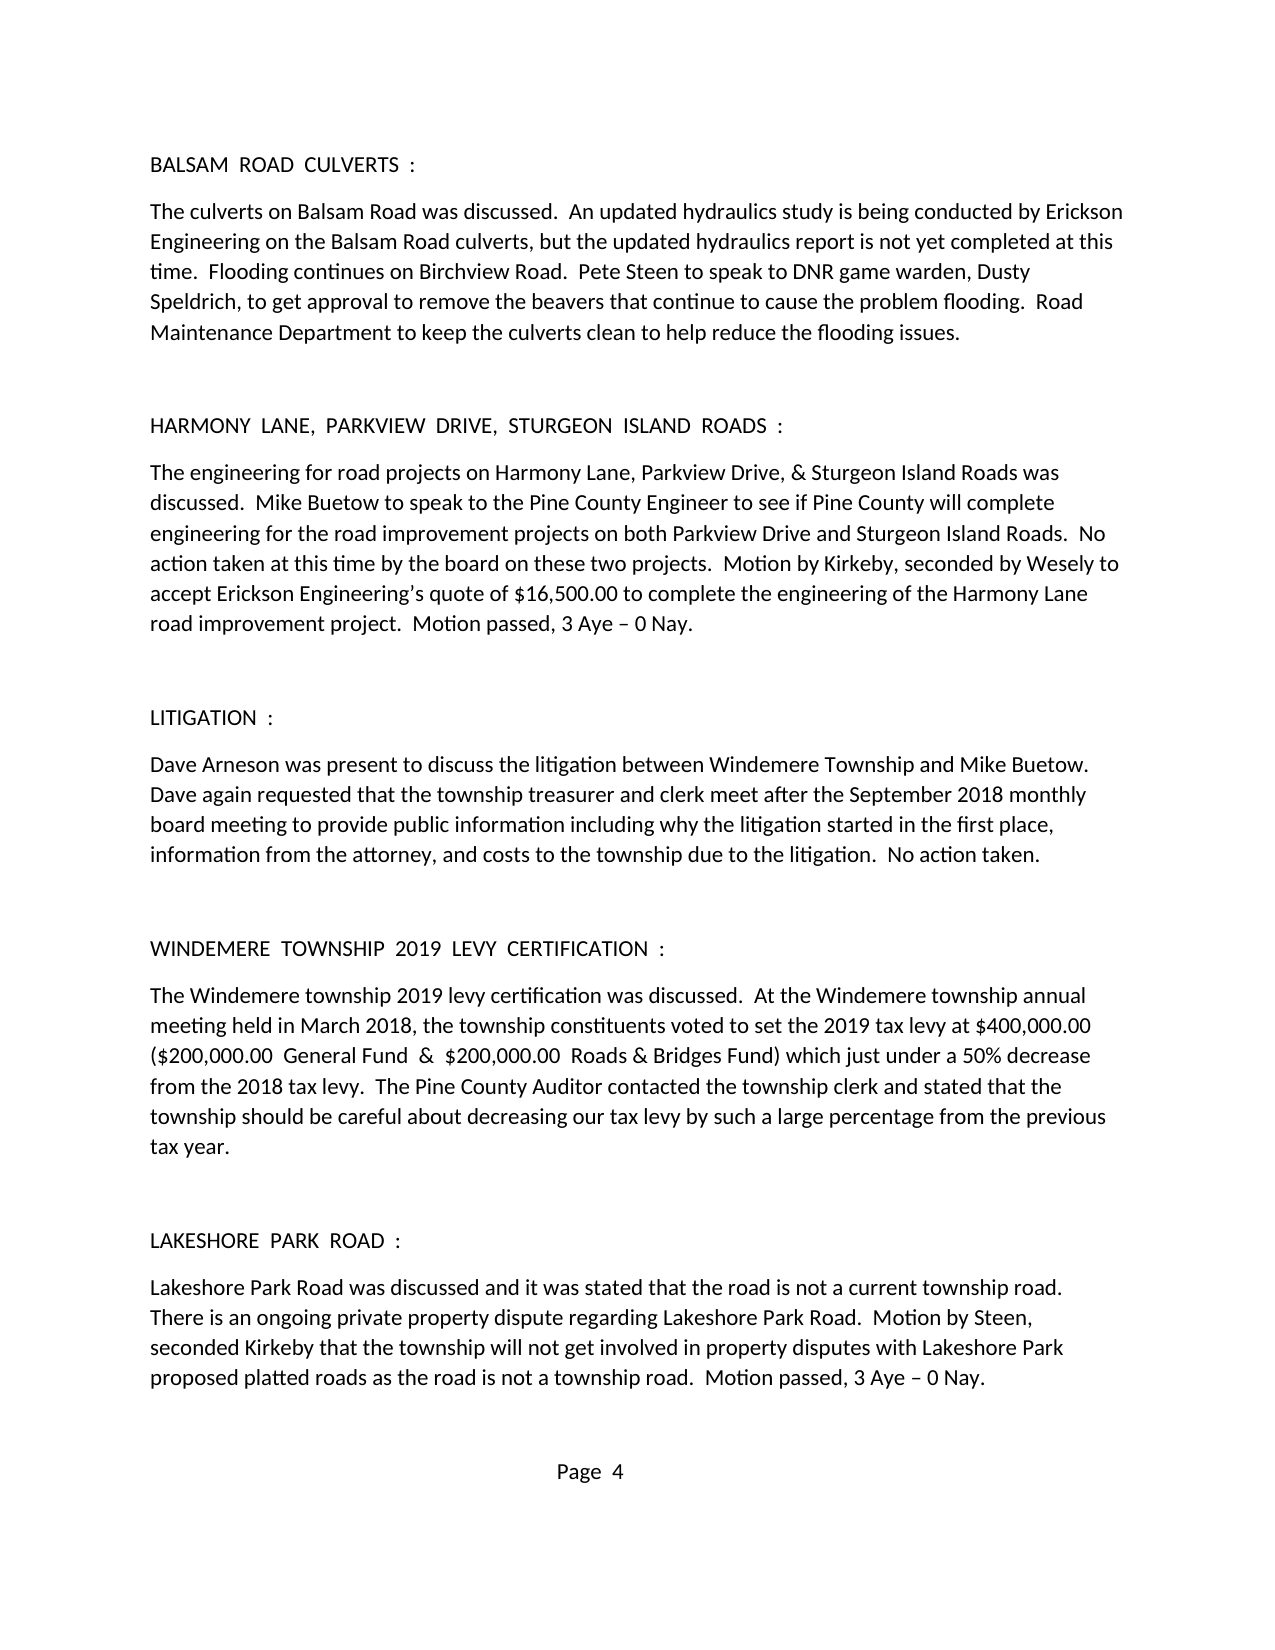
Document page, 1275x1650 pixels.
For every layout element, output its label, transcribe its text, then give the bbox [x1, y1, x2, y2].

text HARMONY LANE, PARKVIEW DRIVE, STURGEON ISLAND ROADS : [150, 411, 1125, 439]
text Dave Arneson was present to discuss the litigation between Windemere Township and Mike Buetow. Dave again requested that the township treasurer and clerk meet after the September 2018 monthly board meeting to provide public information including why the litigation started in the first place, information from the attorney, and costs to the township due to the litigation. No action taken. [150, 750, 1125, 869]
text Page 4 [150, 1457, 1125, 1485]
text Lakeshore Park Road was discussed and it was stated that the road is not a current township road. There is an ongoing private property dispute regarding Lakeshore Park Road. Motion by Steen, seconded Kirkeby that the township will not get involved in property disputes with Lakeshore Park proposed platted roads as the road is not a township road. Motion passed, 3 Aye – 0 Nay. [150, 1273, 1125, 1392]
text The engineering for road projects on Harmony Lane, Parkview Drive, & Sturgeon Island Roads was discussed. Mike Buetow to speak to the Pine County Engineer to see if Pine County will complete engineering for the road improvement projects on both Parkview Drive and Sturgeon Island Roads. No action taken at this time by the board on these two projects. Motion by Kirkeby, seconded by Wesely to accept Erickson Engineering’s quote of $16,500.00 to complete the engineering of the Harmony Lane road improvement project. Motion passed, 3 Aye – 0 Nay. [150, 458, 1125, 637]
text LAKESHORE PARK ROAD : [150, 1226, 1125, 1254]
text WINDEMERE TOWNSHIP 2019 LEVY CERTIFICATION : [150, 934, 1125, 962]
text The culverts on Balsam Road was discussed. An updated hydraulics study is being conducted by Erickson Engineering on the Balsam Road culverts, but the updated hydraulics report is not yet completed at this time. Flooding continues on Birchview Road. Pete Steen to speak to DNR game warden, Dusty Speldrich, to get approval to remove the beavers that continue to cause the problem flooding. Road Maintenance Department to keep the culverts clean to help reduce the flooding issues. [150, 197, 1125, 346]
text The Windemere township 2019 levy certification was discussed. At the Windemere township annual meeting held in March 2018, the township constituents voted to set the 2019 tax levy at $400,000.00 ($200,000.00 General Fund & $200,000.00 Roads & Bridges Fund) which just under a 50% decrease from the 2018 tax levy. The Pine County Auditor contacted the township clerk and stated that the township should be careful about decreasing our tax levy by such a large percentage from the previous tax year. [150, 981, 1125, 1160]
text BALSAM ROAD CULVERTS : [150, 150, 1125, 178]
text LITIGATION : [150, 703, 1125, 731]
